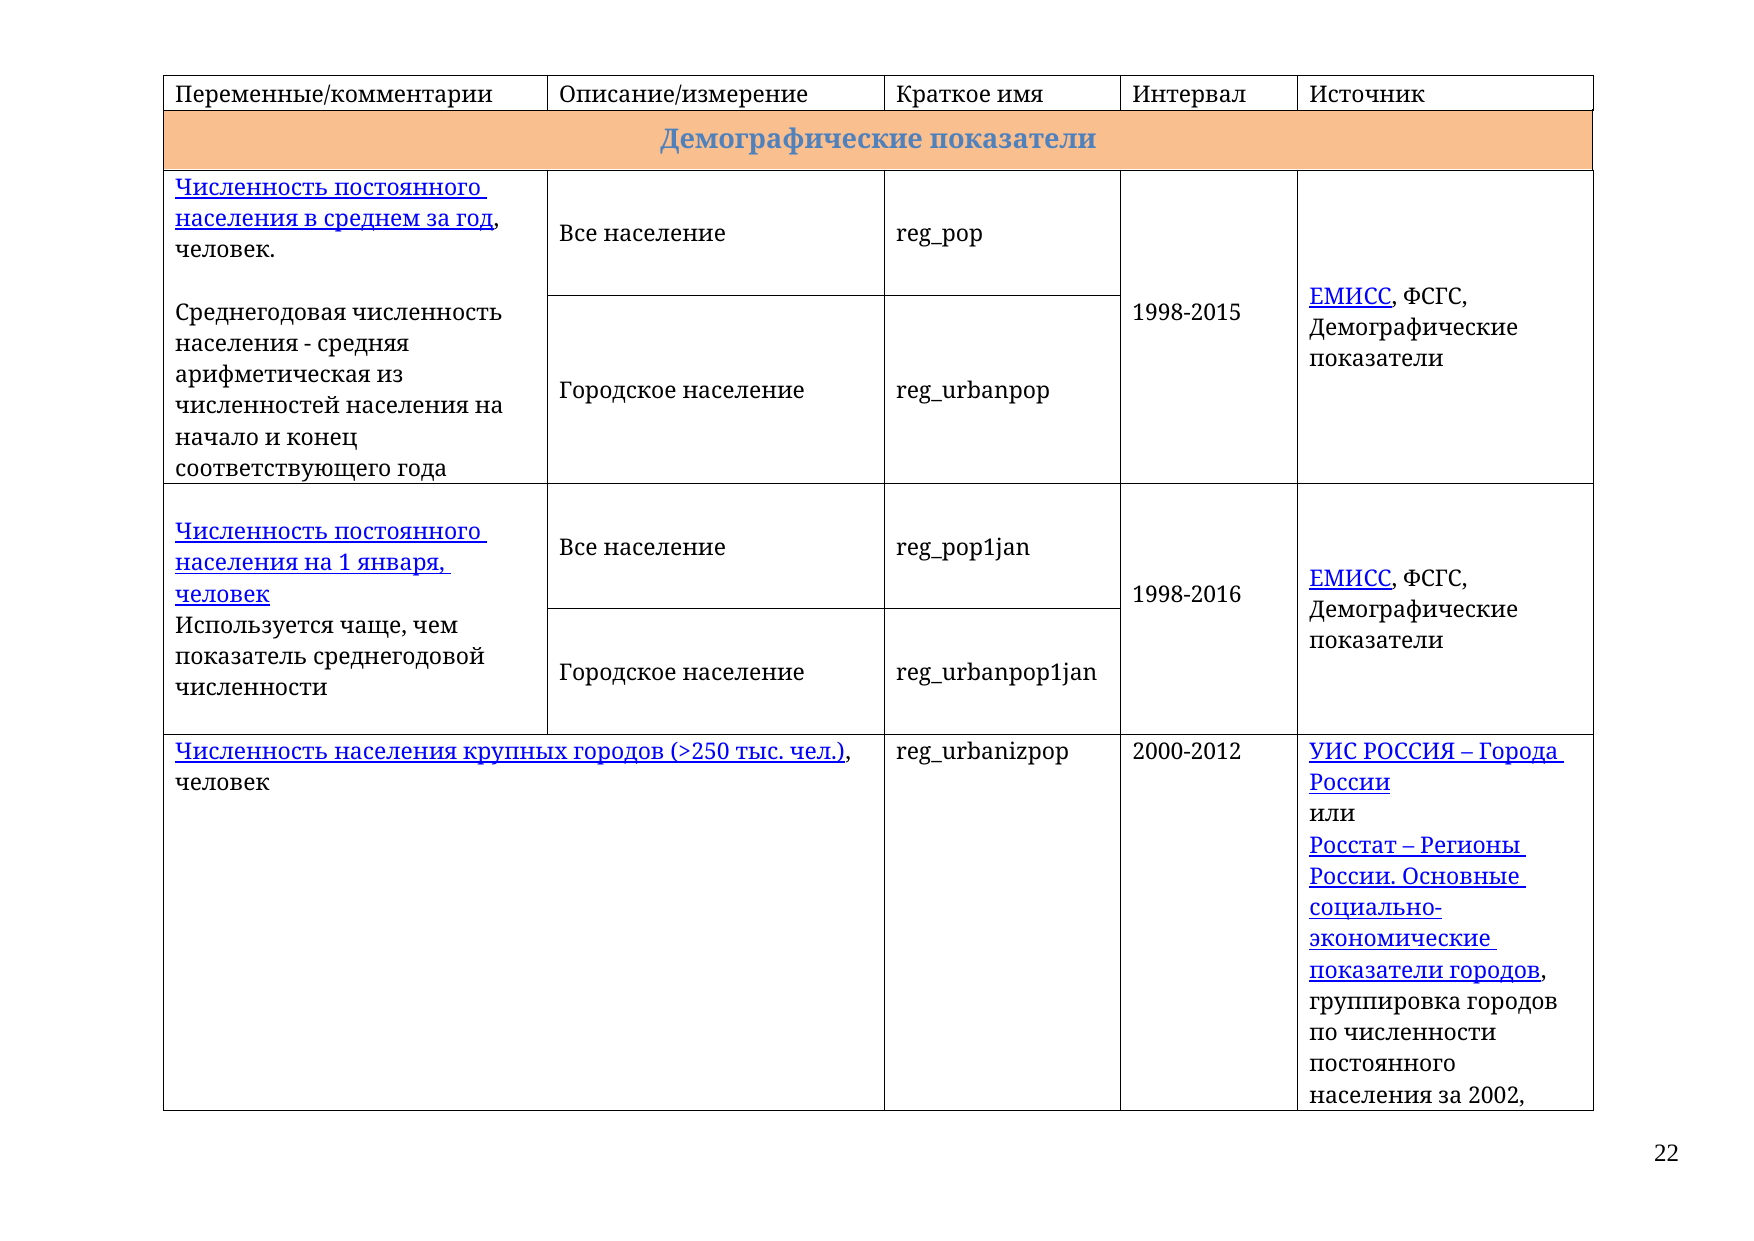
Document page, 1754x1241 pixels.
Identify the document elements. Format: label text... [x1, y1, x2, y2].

table_cell 1998-2015 [1121, 171, 1297, 483]
table_header Источник [1298, 76, 1593, 110]
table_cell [164, 735, 884, 1110]
table_cell reg_pop [885, 171, 1120, 295]
table_cell reg_urbanizpop [885, 735, 1120, 1110]
table_cell Городское население [548, 296, 884, 483]
table_header Описание/измерение [548, 76, 884, 110]
table_header Интервал [1121, 76, 1297, 110]
table_cell reg_urbanpop [885, 296, 1120, 483]
table_cell Численность постоянного населения в среднем за год, человек. Среднегодовая численность населения - средняя арифметическая из численностей населения на начало и конец соответствующего года [164, 171, 547, 483]
table_cell Демографические показатели [164, 111, 1592, 169]
table_cell Численность постоянного населения на 1 января, человек Используется чаще, чем показатель среднегодовой численности [164, 484, 547, 734]
table_cell 2000-2012 [1121, 735, 1297, 1110]
table_cell reg_pop1jan [885, 484, 1120, 608]
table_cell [1298, 735, 1593, 1110]
table_cell Городское население [548, 609, 884, 734]
table_header Краткое имя [885, 76, 1120, 110]
table_cell 1998-2016 [1121, 484, 1297, 734]
table_cell ЕМИСС, ФСГС, Демографические показатели [1298, 171, 1593, 483]
table_cell Все население [548, 484, 884, 608]
table_cell reg_urbanpop1jan [885, 609, 1120, 734]
table_cell Все население [548, 171, 884, 295]
table_header Переменные/комментарии [164, 76, 547, 110]
table_cell ЕМИСС, ФСГС, Демографические показатели [1298, 484, 1593, 734]
